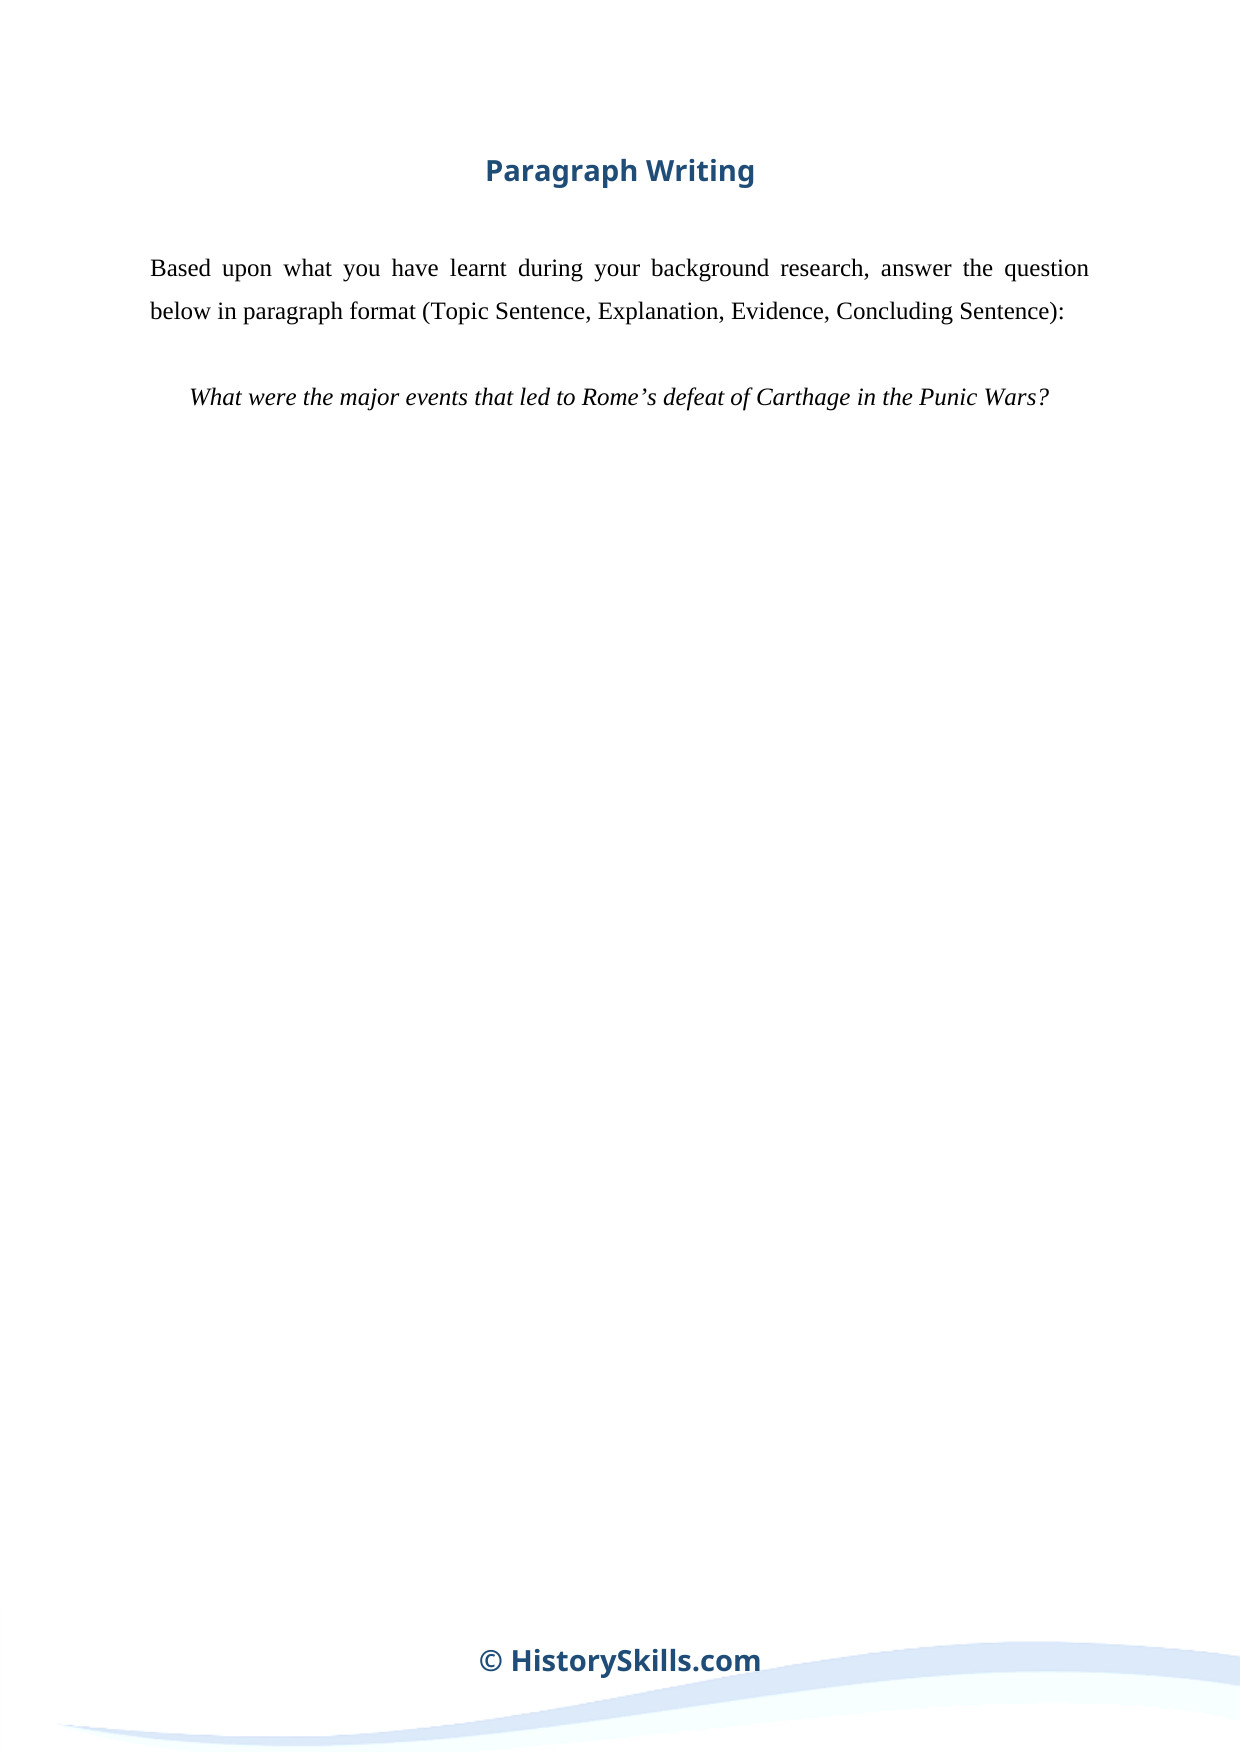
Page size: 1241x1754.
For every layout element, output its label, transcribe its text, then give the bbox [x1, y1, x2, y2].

text Based upon what you have learnt during your background research, answer the question below in paragraph format (Topic Sentence, Explanation, Evidence, Concluding Sentence): [150, 253, 1090, 324]
text Paragraph Writing [150, 150, 1090, 190]
text What were the major events that led to Rome’s defeat of Carthage in the Punic Wars? [150, 382, 1090, 411]
